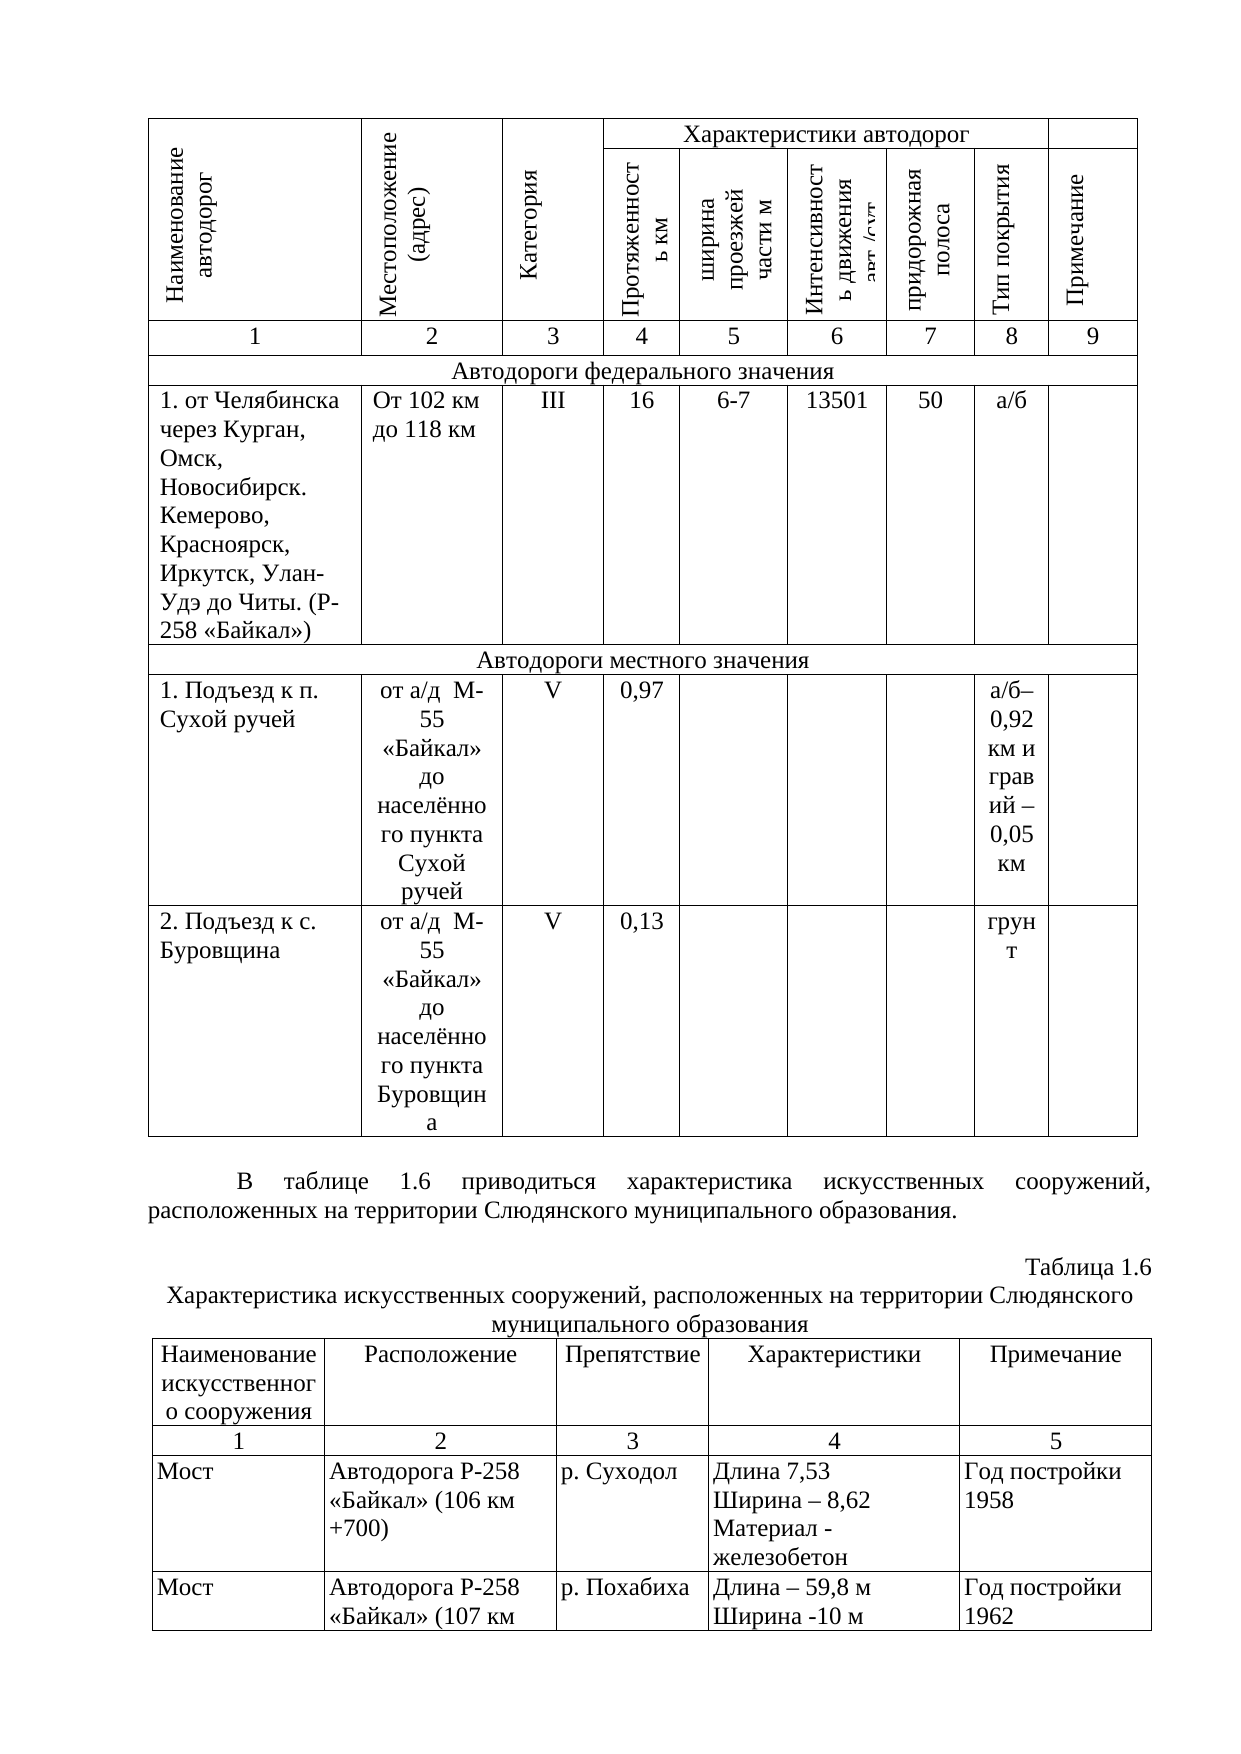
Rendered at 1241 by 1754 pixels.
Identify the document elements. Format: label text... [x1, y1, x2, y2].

table_cell 1. Подъезд к п. Сухой ручей [149, 675, 361, 905]
table_cell от а/д М-55 «Байкал» до населённого пункта Буровщина [362, 906, 502, 1136]
table_cell III [503, 386, 603, 644]
table_cell [887, 675, 974, 905]
table_cell р. Суходол [557, 1456, 708, 1571]
table_header Наименование автодорог [149, 119, 361, 320]
table_cell грунт [975, 906, 1048, 1136]
table_cell 1. от Челябинска через Курган, Омск, Новосибирск. Кемерово, Красноярск, Иркутск, Улан-Удэ до Читы. (Р-258 «Байкал») [149, 386, 361, 644]
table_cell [709, 1572, 959, 1629]
table_header Характеристики автодорог [604, 119, 1048, 148]
table_cell Тип покрытия [975, 149, 1048, 320]
table_cell 5 [680, 321, 787, 355]
table_cell 9 [1049, 321, 1137, 355]
table_cell Автодороги федерального значения [149, 356, 1137, 384]
table_cell а/б [975, 386, 1048, 644]
table_header Примечание [960, 1339, 1151, 1425]
table_cell Протяженность км [604, 149, 679, 320]
table_cell 2. Подъезд к с. Буровщина [149, 906, 361, 1136]
table_cell 1 [149, 321, 361, 355]
table_cell V [503, 906, 603, 1136]
table_cell 6 [788, 321, 886, 355]
table_cell 2 [362, 321, 502, 355]
table_cell придорожная полоса [887, 149, 974, 320]
text В таблице 1.6 приводиться характеристика искусственных сооружений, расположенных на территории Слюдянского муниципального образования. [148, 1166, 1152, 1223]
table_cell [788, 906, 886, 1136]
table_cell 7 [887, 321, 974, 355]
table_cell 50 [887, 386, 974, 644]
table_cell Автодороги местного значения [149, 645, 1137, 674]
table_cell 4 [709, 1426, 959, 1455]
table_cell [680, 906, 787, 1136]
table_cell 0,13 [604, 906, 679, 1136]
table_cell а/б– и гравий – [975, 675, 1048, 905]
table_cell [887, 906, 974, 1136]
table_cell 2 [325, 1426, 556, 1455]
text Характеристика искусственных сооружений, расположенных на территории Слюдянского муниципального образования [148, 1280, 1152, 1338]
table_header Расположение [325, 1339, 556, 1425]
table_cell [1049, 386, 1137, 644]
table_header Местоположение (адрес) [362, 119, 502, 320]
table_cell Автодорога Р-258 «Байкал» ( +700) [325, 1456, 556, 1571]
table_cell ширина проезжей части м [680, 149, 787, 320]
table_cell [960, 1572, 1151, 1629]
table_cell [1049, 906, 1137, 1136]
table_cell Мост [153, 1572, 324, 1629]
table_cell 6-7 [680, 386, 787, 644]
table_cell 8 [975, 321, 1048, 355]
table_cell Примечание [1049, 149, 1137, 320]
table_cell 3 [503, 321, 603, 355]
table_cell 1 [153, 1426, 324, 1455]
table_header Категория [503, 119, 603, 320]
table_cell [325, 1572, 556, 1629]
table_cell 5 [960, 1426, 1151, 1455]
table_cell [788, 675, 886, 905]
text Таблица 1.6 [148, 1252, 1152, 1280]
table_cell р. Похабиха [557, 1572, 708, 1629]
table_cell От до [362, 386, 502, 644]
table_header Характеристики [709, 1339, 959, 1425]
table_header [1049, 119, 1137, 148]
table_cell Длина 7,53 Ширина – 8,62 Материал - железобетон [709, 1456, 959, 1571]
table_cell Интенсивность движения авт./сут. [788, 149, 886, 320]
table_header Препятствие [557, 1339, 708, 1425]
table_cell 3 [557, 1426, 708, 1455]
table_cell 4 [604, 321, 679, 355]
table_cell 13501 [788, 386, 886, 644]
table_cell [680, 675, 787, 905]
table_cell [1049, 675, 1137, 905]
table_cell Год постройки 1958 [960, 1456, 1151, 1571]
table_cell 0,97 [604, 675, 679, 905]
table_cell V [503, 675, 603, 905]
table_cell от а/д М-55 «Байкал» до населённого пункта Сухой ручей [362, 675, 502, 905]
table_header Наименование искусственного сооружения [153, 1339, 324, 1425]
table_cell 16 [604, 386, 679, 644]
table_cell Мост [153, 1456, 324, 1571]
